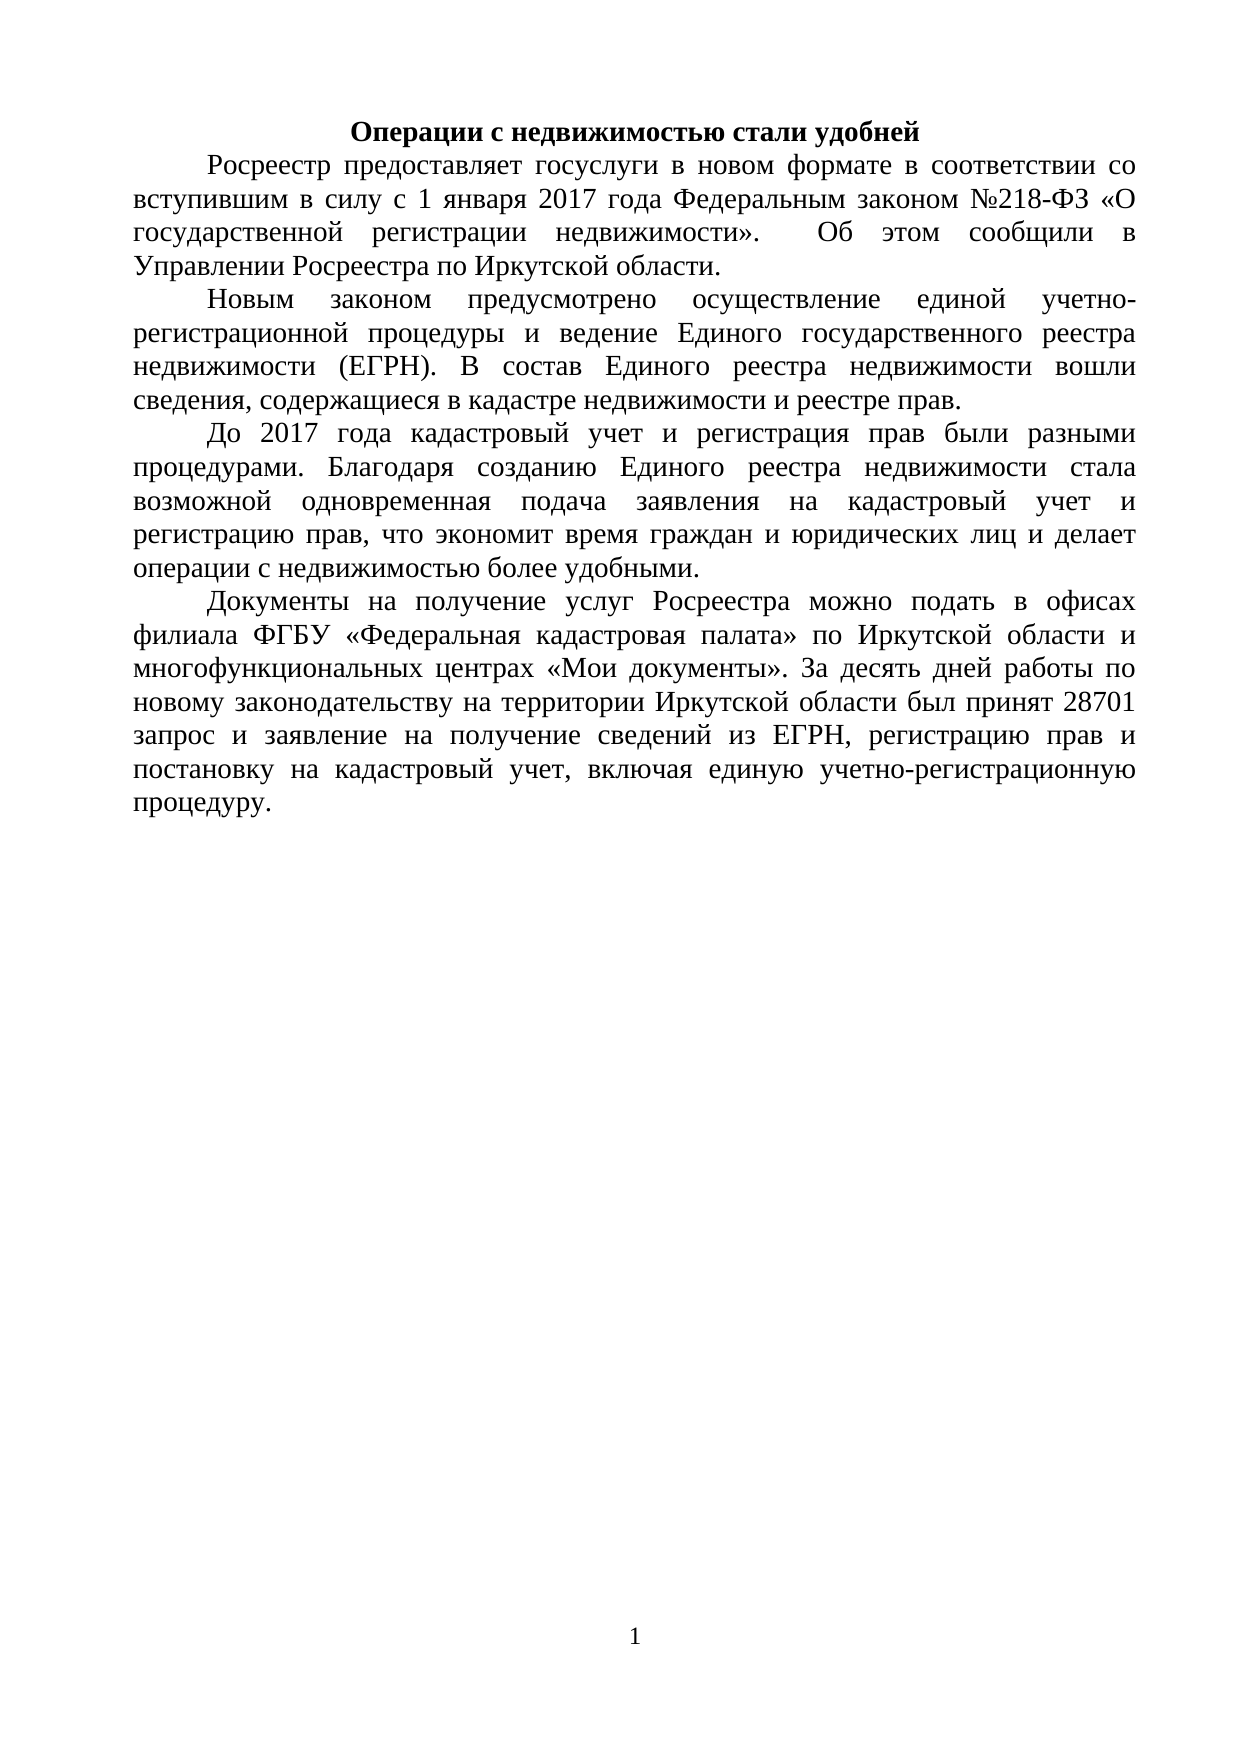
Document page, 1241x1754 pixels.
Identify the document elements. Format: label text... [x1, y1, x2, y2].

text Операции с недвижимостью стали удобней [133, 114, 1137, 147]
list Новым законом предусмотрено осуществление единой учетно-регистрационной процедуры и ведение Единого государственного реестра недвижимости (ЕГРН). В состав Единого реестра недвижимости вошли сведения, содержащиеся в кадастре недвижимости и реестре прав. [133, 281, 1137, 416]
list Росреестр предоставляет госуслуги в новом формате в соответствии со вступившим в силу с 1 января 2017 года Федеральным законом №218-ФЗ «О государственной регистрации недвижимости». Об этом сообщили в Управлении Росреестра по Иркутской области. [133, 147, 1137, 281]
list Документы на получение услуг Росреестра можно подать в офисах филиала ФГБУ «Федеральная кадастровая палата» по Иркутской области и многофункциональных центрах «Мои документы». За десять дней работы по новому законодательству на территории Иркутской области был принят 28701 запрос и заявление на получение сведений из ЕГРН, регистрацию прав и постановку на кадастровый учет, включая единую учетно-регистрационную процедуру. [133, 583, 1137, 818]
list До 2017 года кадастровый учет и регистрация прав были разными процедурами. Благодаря созданию Единого реестра недвижимости стала возможной одновременная подача заявления на кадастровый учет и регистрацию прав, что экономит время граждан и юридических лиц и делает операции с недвижимостью более удобными. [133, 416, 1137, 583]
